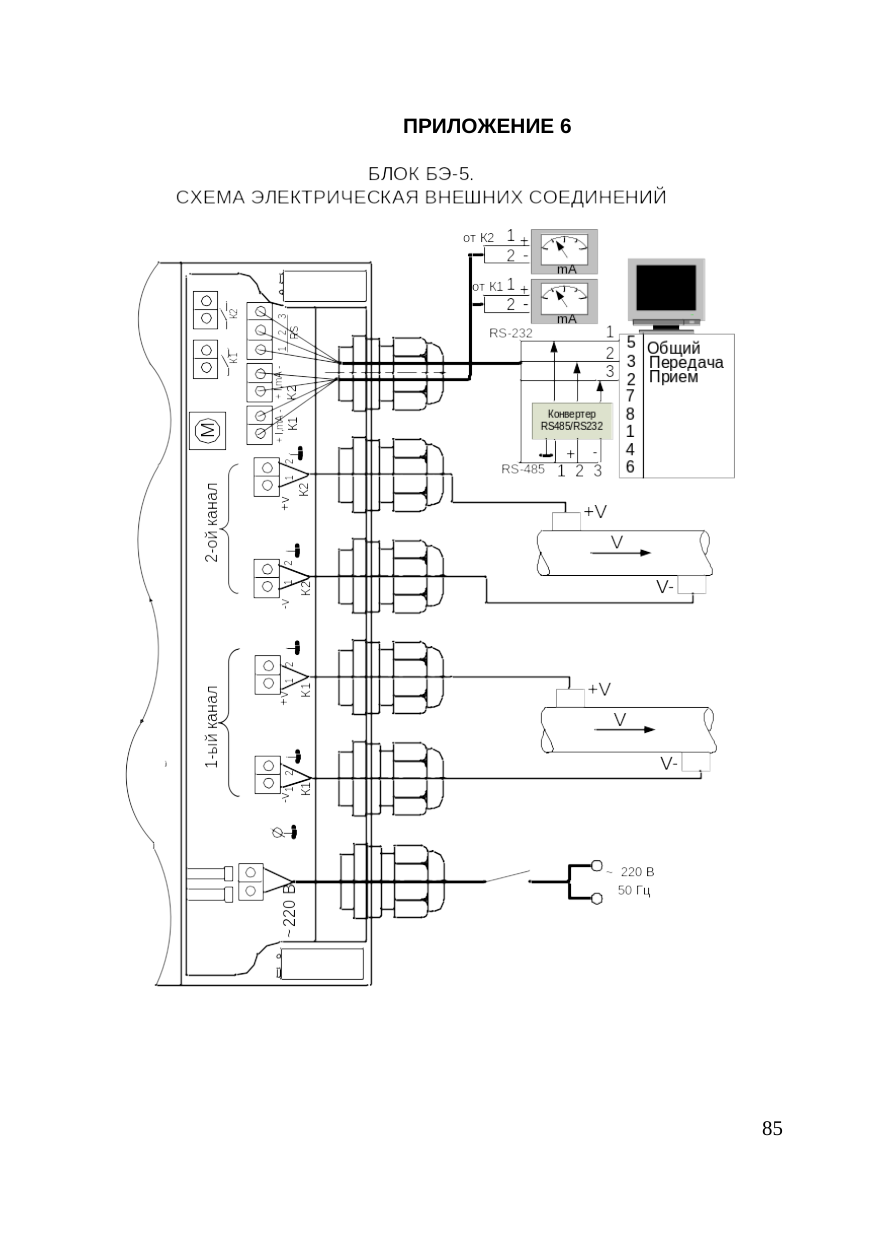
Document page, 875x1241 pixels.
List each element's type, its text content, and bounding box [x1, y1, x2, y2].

subtitle ПРИЛОЖЕНИЕ 6 [118, 114, 782, 138]
